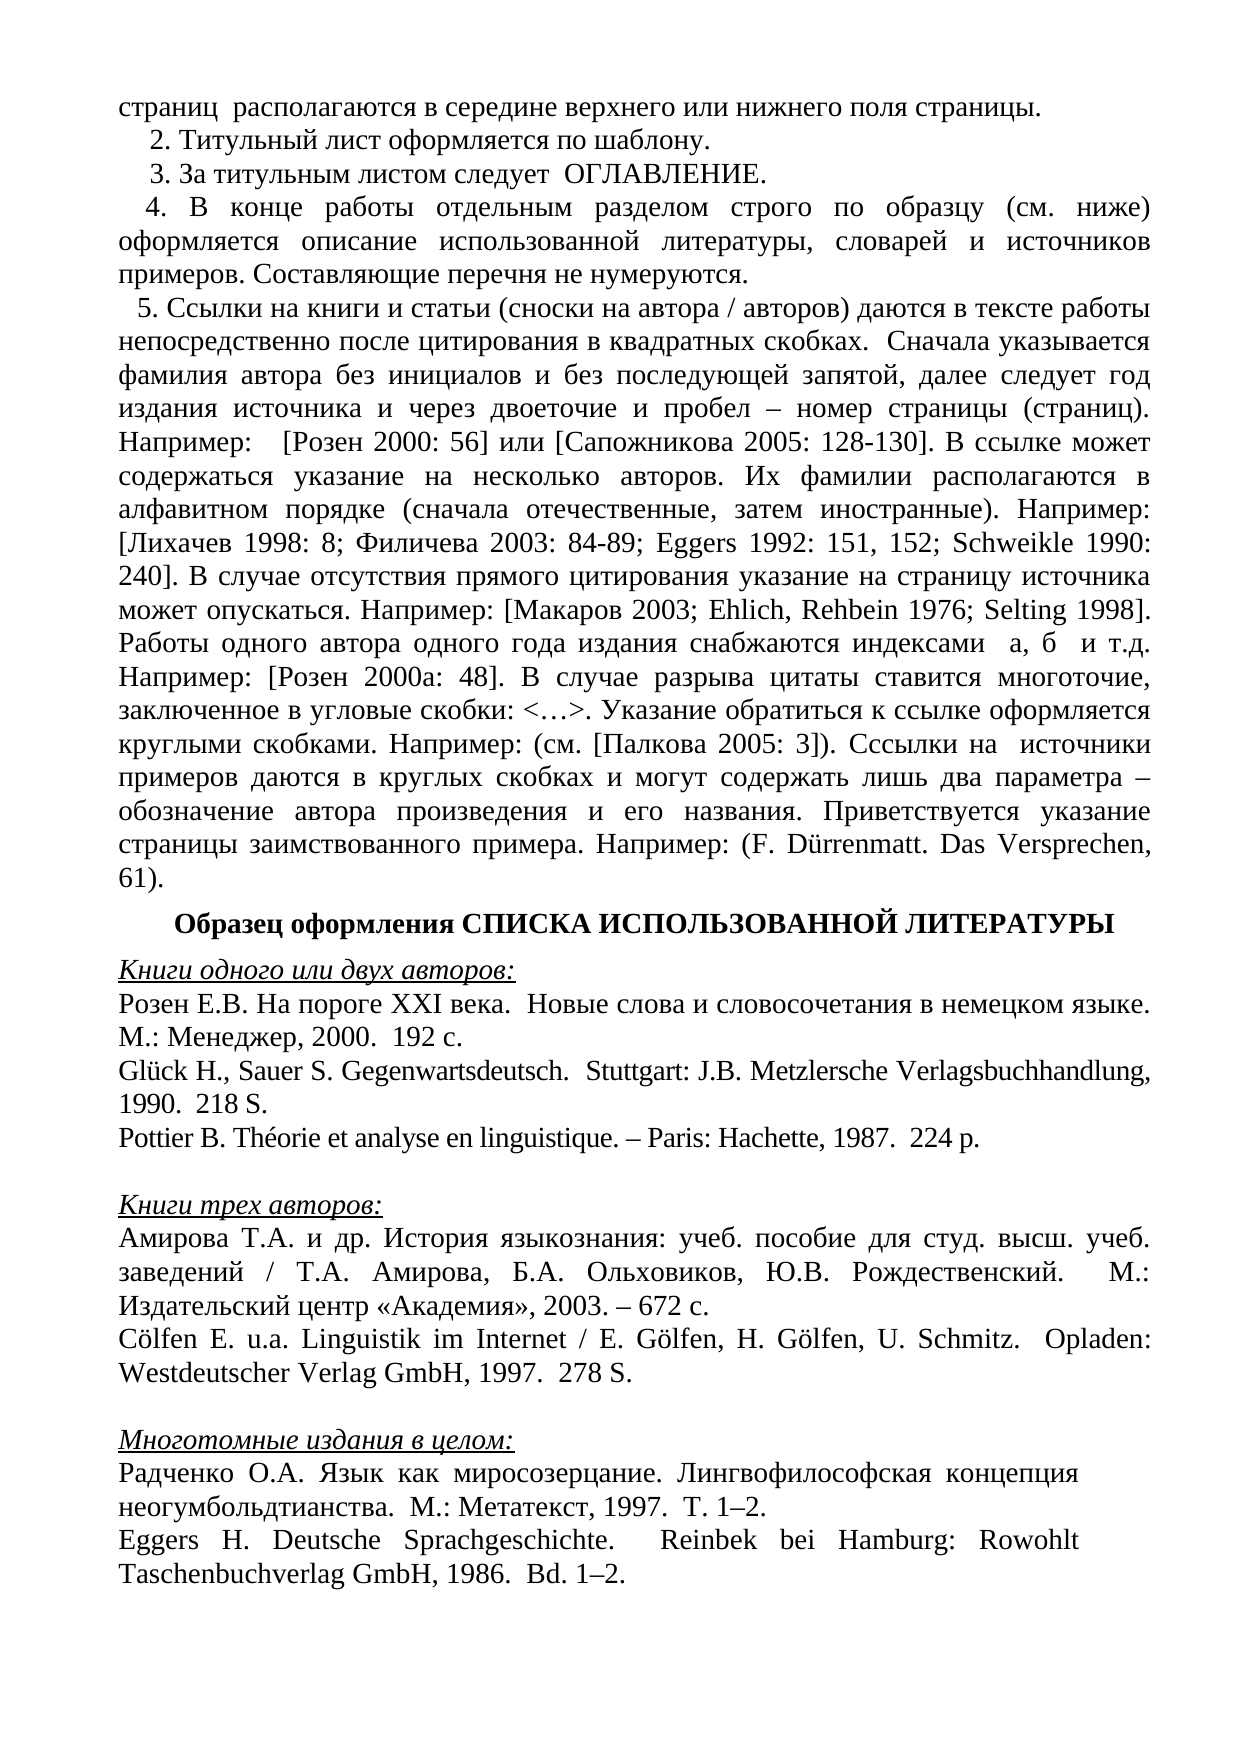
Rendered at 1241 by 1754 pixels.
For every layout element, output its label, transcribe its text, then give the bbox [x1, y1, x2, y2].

text Радченко О.А. Язык как миросозерцание. Лингвофилософская концепция неогумбольдтианства. М.: Метатекст, 1997. Т. 1–2. [118, 1455, 1080, 1522]
text 5. Ссылки на книги и статьи (сноски на автора / авторов) даются в тексте работы непосредственно после цитирования в квадратных скобках. Сначала указывается фамилия автора без инициалов и без последующей запятой, далее следует год издания источника и через двоеточие и пробел – номер страницы (страниц). Например: [Розен 2000: 56] или [Сапожникова 2005: 128-130]. В ссылке может содержаться указание на несколько авторов. Их фамилии располагаются в алфавитном порядке (сначала отечественные, затем иностранные). Например: [Лихачев 1998: 8; Филичева 2003: 84-89; Eggers 1992: 151, 152; Schweikle 1990: 240]. В случае отсутствия прямого цитирования указание на страницу источника может опускаться. Например: [Макаров 2003; Ehlich, Rehbein 1976; Selting 1998]. Работы одного автора одного года издания снабжаются индексами а, б и т.д. Например: [Розен 2000а: 48]. В случае разрыва цитаты ставится многоточие, заключенное в угловые скобки: <…>. Указание обратиться к ссылке оформляется круглыми скобками. Например: (см. [Палкова 2005: 3]). Cссылки на источники примеров даются в круглых скобках и могут содержать лишь два параметра – обозначение автора произведения и его названия. Приветствуется указание страницы заимствованного примера. Например: (F. Dürrenmatt. Das Versprechen, 61). [118, 290, 1152, 894]
subtitle Книги трех авторов: [118, 1187, 1152, 1221]
text 2. Титульный лист оформляется по шаблону. [118, 122, 1152, 156]
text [118, 89, 1152, 122]
subtitle Книги одного или двух авторов: [118, 952, 1152, 986]
subtitle Многотомные издания в целом: [118, 1422, 1152, 1455]
text Pottier B. Théorie et analyse en linguistique. – Paris: Hachette, 1987. 224 p. [118, 1120, 1152, 1153]
text Eggers H. Deutsche Sprachgeschichte. Reinbek bei Hamburg: Rowohlt Taschenbuchverlag GmbH, 1986. Bd. 1–2. [118, 1522, 1080, 1589]
text 3. За титульным листом следует ОГЛАВЛЕНИЕ. [118, 156, 1152, 189]
text Cölfen E. u.a. Linguistik im Internet / E. Gölfen, H. Gölfen, U. Schmitz. Opladen: Westdeutscher Verlag GmbH, 1997. 278 S. [118, 1321, 1152, 1388]
text Glück H., Sauer S. Gegenwartsdeutsch. Stuttgart: J.B. Metzlersche Verlagsbuchhandlung, 1990. 218 S. [118, 1053, 1152, 1120]
text Розен Е.В. На пороге XXI века. Новые слова и словосочетания в немецком языке. М.: Менеджер, 2000. 192 с. [118, 986, 1152, 1053]
text Образец оформления СПИСКА ИСПОЛЬЗОВАННОЙ ЛИТЕРАТУРЫ [118, 906, 1152, 940]
text Амирова Т.А. и др. История языкознания: учеб. пособие для студ. высш. учеб. заведений / Т.А. Амирова, Б.А. Ольховиков, Ю.В. Рождественский. М.: Издательский центр «Академия», 2003. – 672 с. [118, 1221, 1152, 1321]
text 4. В конце работы отдельным разделом строго по образцу (см. ниже) оформляется описание использованной литературы, словарей и источников примеров. Составляющие перечня не нумеруются. [118, 189, 1152, 290]
